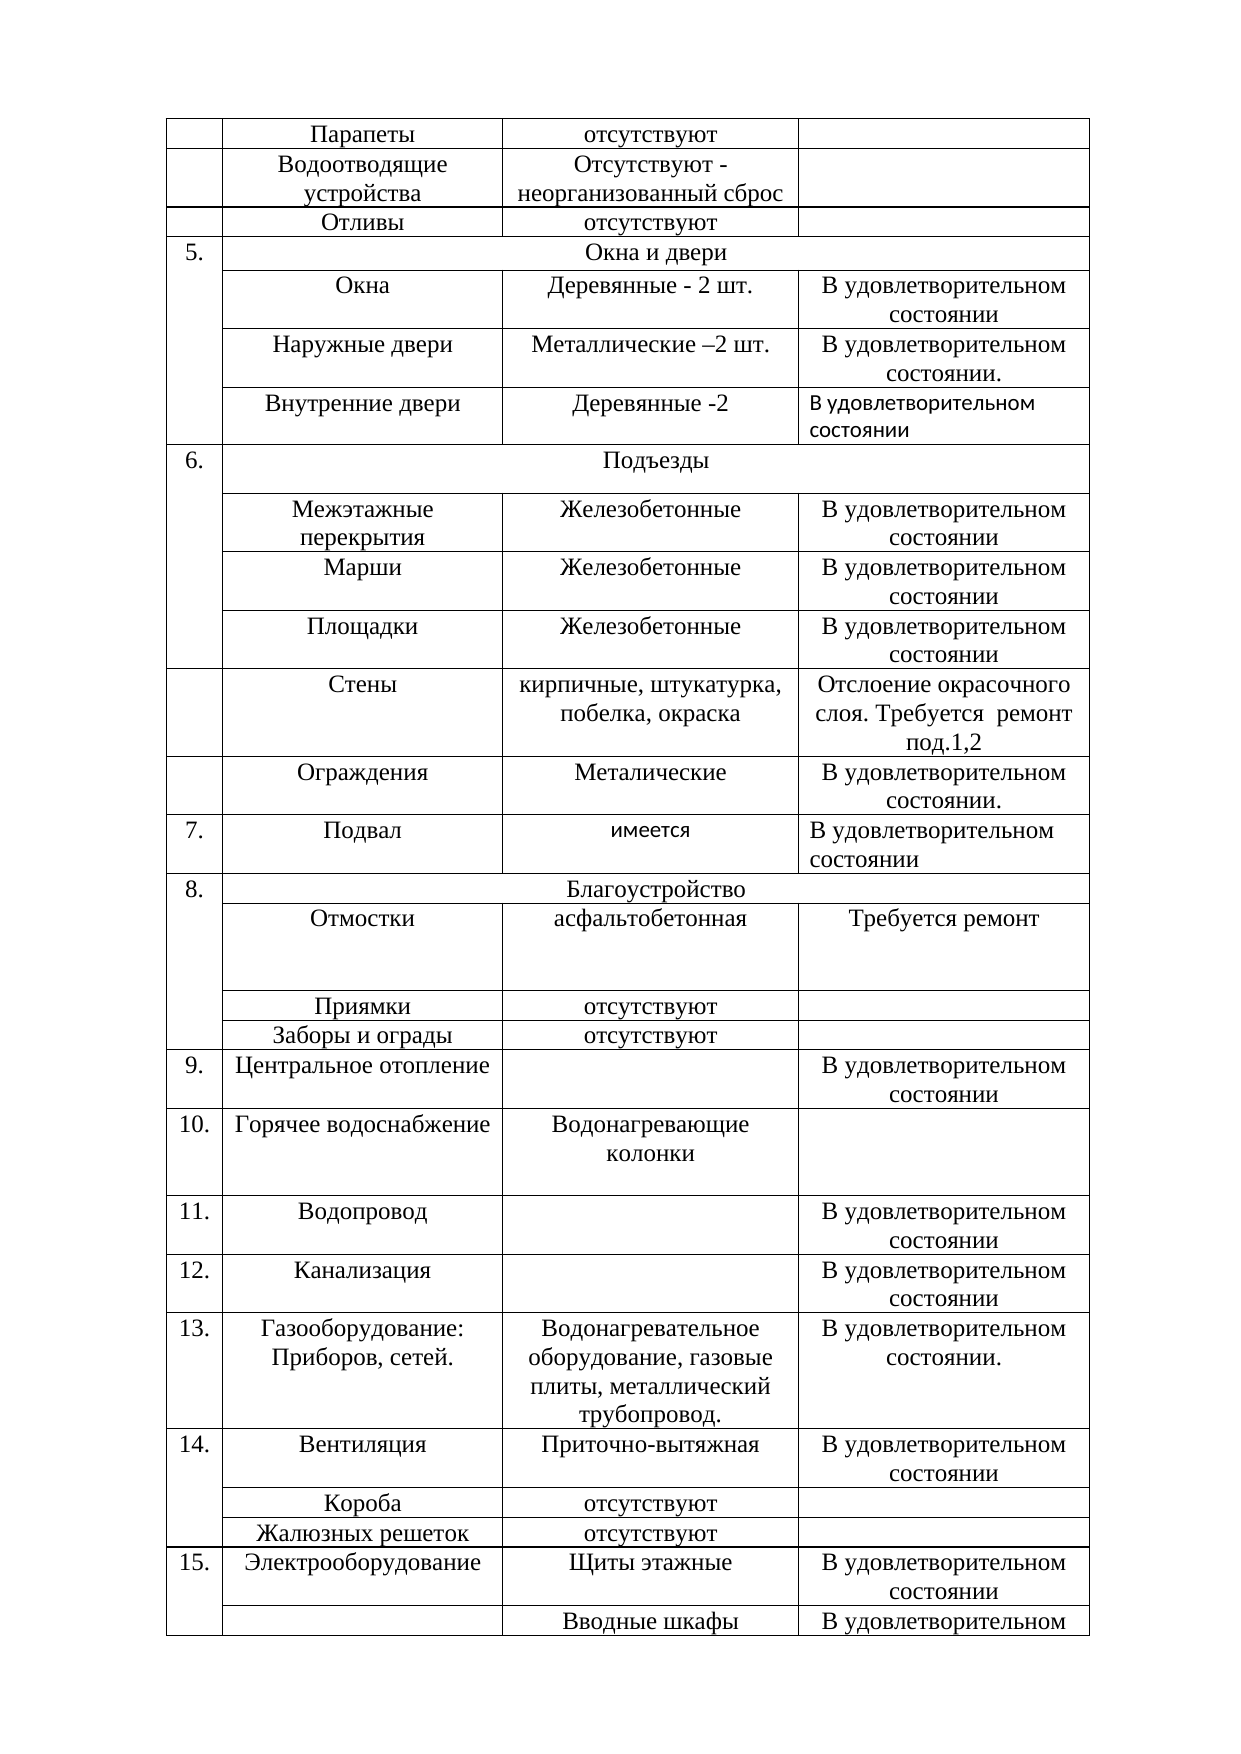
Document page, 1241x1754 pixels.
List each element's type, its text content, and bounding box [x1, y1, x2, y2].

table_cell Водоотводящие устройства [223, 149, 502, 206]
table_cell [799, 149, 1089, 206]
table_cell В удовлетворительном состоянии [799, 1548, 1089, 1605]
table_cell Подъезды [223, 445, 1089, 493]
table_cell [799, 208, 1089, 236]
table_cell [167, 669, 222, 756]
table_cell 14. [167, 1429, 222, 1546]
table_cell [167, 149, 222, 206]
table_cell В удовлетворительном состоянии. [799, 757, 1089, 814]
table_cell [799, 1518, 1089, 1546]
table_cell Заборы и ограды [223, 1021, 502, 1049]
table_cell [503, 1196, 798, 1254]
table_cell Железобетонные [503, 552, 798, 610]
table_cell Окна и двери [223, 237, 1089, 269]
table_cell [799, 1606, 1089, 1635]
table_cell 5. [167, 237, 222, 444]
table_cell Жалюзных решеток [223, 1518, 502, 1546]
table_cell [799, 991, 1089, 1019]
table_cell отсутствуют [503, 1021, 798, 1049]
table_cell Канализация [223, 1255, 502, 1312]
table_cell Отливы [223, 208, 502, 236]
table_cell Железобетонные [503, 494, 798, 551]
table_cell [223, 1606, 502, 1635]
table_cell [167, 757, 222, 814]
table_cell 12. [167, 1255, 222, 1312]
table_cell Наружные двери [223, 329, 502, 387]
table_cell асфальтобетонная [503, 904, 798, 990]
table_cell Приямки [223, 991, 502, 1019]
table_cell Парапеты [223, 119, 502, 148]
table_cell Внутренние двери [223, 388, 502, 444]
table_cell 7. [167, 815, 222, 873]
table_cell Окна [223, 271, 502, 328]
table_cell отсутствуют [503, 119, 798, 148]
table_cell Приточно-вытяжная [503, 1429, 798, 1487]
table_cell В удовлетворительном состоянии [799, 552, 1089, 610]
table_cell В удовлетворительном состоянии [799, 611, 1089, 668]
table_cell В удовлетворительном состоянии [799, 494, 1089, 551]
table_cell Газооборудование: Приборов, сетей. [223, 1313, 502, 1428]
table_cell Требуется ремонт [799, 904, 1089, 990]
table_cell Вводные шкафы [503, 1606, 798, 1635]
table_cell В удовлетворительном состоянии [799, 388, 1089, 444]
table_cell Стены [223, 669, 502, 756]
table_cell [503, 1050, 798, 1108]
table_cell кирпичные, штукатурка, побелка, окраска [503, 669, 798, 756]
table_cell В удовлетворительном состоянии. [799, 1313, 1089, 1428]
table_cell Железобетонные [503, 611, 798, 668]
table_cell Водонагревающие колонки [503, 1109, 798, 1195]
table_cell Ограждения [223, 757, 502, 814]
table_cell Благоустройство [223, 874, 1089, 902]
table_cell имеется [503, 815, 798, 873]
table_cell [799, 119, 1089, 148]
table_cell [503, 1255, 798, 1312]
table_cell отсутствуют [503, 1488, 798, 1517]
table_cell Отслоение окрасочного слоя. Требуется ремонт под.1,2 [799, 669, 1089, 756]
table_cell Подвал [223, 815, 502, 873]
table_cell Марши [223, 552, 502, 610]
table_cell [799, 1109, 1089, 1195]
table_cell отсутствуют [503, 208, 798, 236]
table_cell 15. [167, 1548, 222, 1635]
table_cell 9. [167, 1050, 222, 1108]
table_cell В удовлетворительном состоянии. [799, 329, 1089, 387]
table_cell Щиты этажные [503, 1548, 798, 1605]
table_cell В удовлетворительном состоянии [799, 271, 1089, 328]
table_cell В удовлетворительном состоянии [799, 1429, 1089, 1487]
table_cell 13. [167, 1313, 222, 1428]
table_cell Деревянные -2 [503, 388, 798, 444]
table_cell В удовлетворительном состоянии [799, 815, 1089, 873]
table_cell Водонагревательное оборудование, газовые плиты, металлический трубопровод. [503, 1313, 798, 1428]
table_cell [799, 1021, 1089, 1049]
table_cell Горячее водоснабжение [223, 1109, 502, 1195]
table_cell Металические [503, 757, 798, 814]
table_cell В удовлетворительном состоянии [799, 1255, 1089, 1312]
table_cell Отмостки [223, 904, 502, 990]
table_cell Водопровод [223, 1196, 502, 1254]
table_cell Отсутствуют - неорганизованный сброс [503, 149, 798, 206]
table_cell Вентиляция [223, 1429, 502, 1487]
table_cell отсутствуют [503, 991, 798, 1019]
table_cell отсутствуют [503, 1518, 798, 1546]
table_cell Короба [223, 1488, 502, 1517]
table_cell [799, 1488, 1089, 1517]
table_cell Площадки [223, 611, 502, 668]
table_cell Металлические –2 шт. [503, 329, 798, 387]
table_cell 6. [167, 445, 222, 668]
table_cell Центральное отопление [223, 1050, 502, 1108]
table_cell Электрооборудование [223, 1548, 502, 1605]
table_cell [167, 208, 222, 236]
table_cell В удовлетворительном состоянии [799, 1050, 1089, 1108]
table_cell 8. [167, 874, 222, 1049]
table_cell 10. [167, 1109, 222, 1195]
table_cell Межэтажные перекрытия [223, 494, 502, 551]
table_cell Деревянные - 2 шт. [503, 271, 798, 328]
table_cell В удовлетворительном состоянии [799, 1196, 1089, 1254]
table_cell 11. [167, 1196, 222, 1254]
